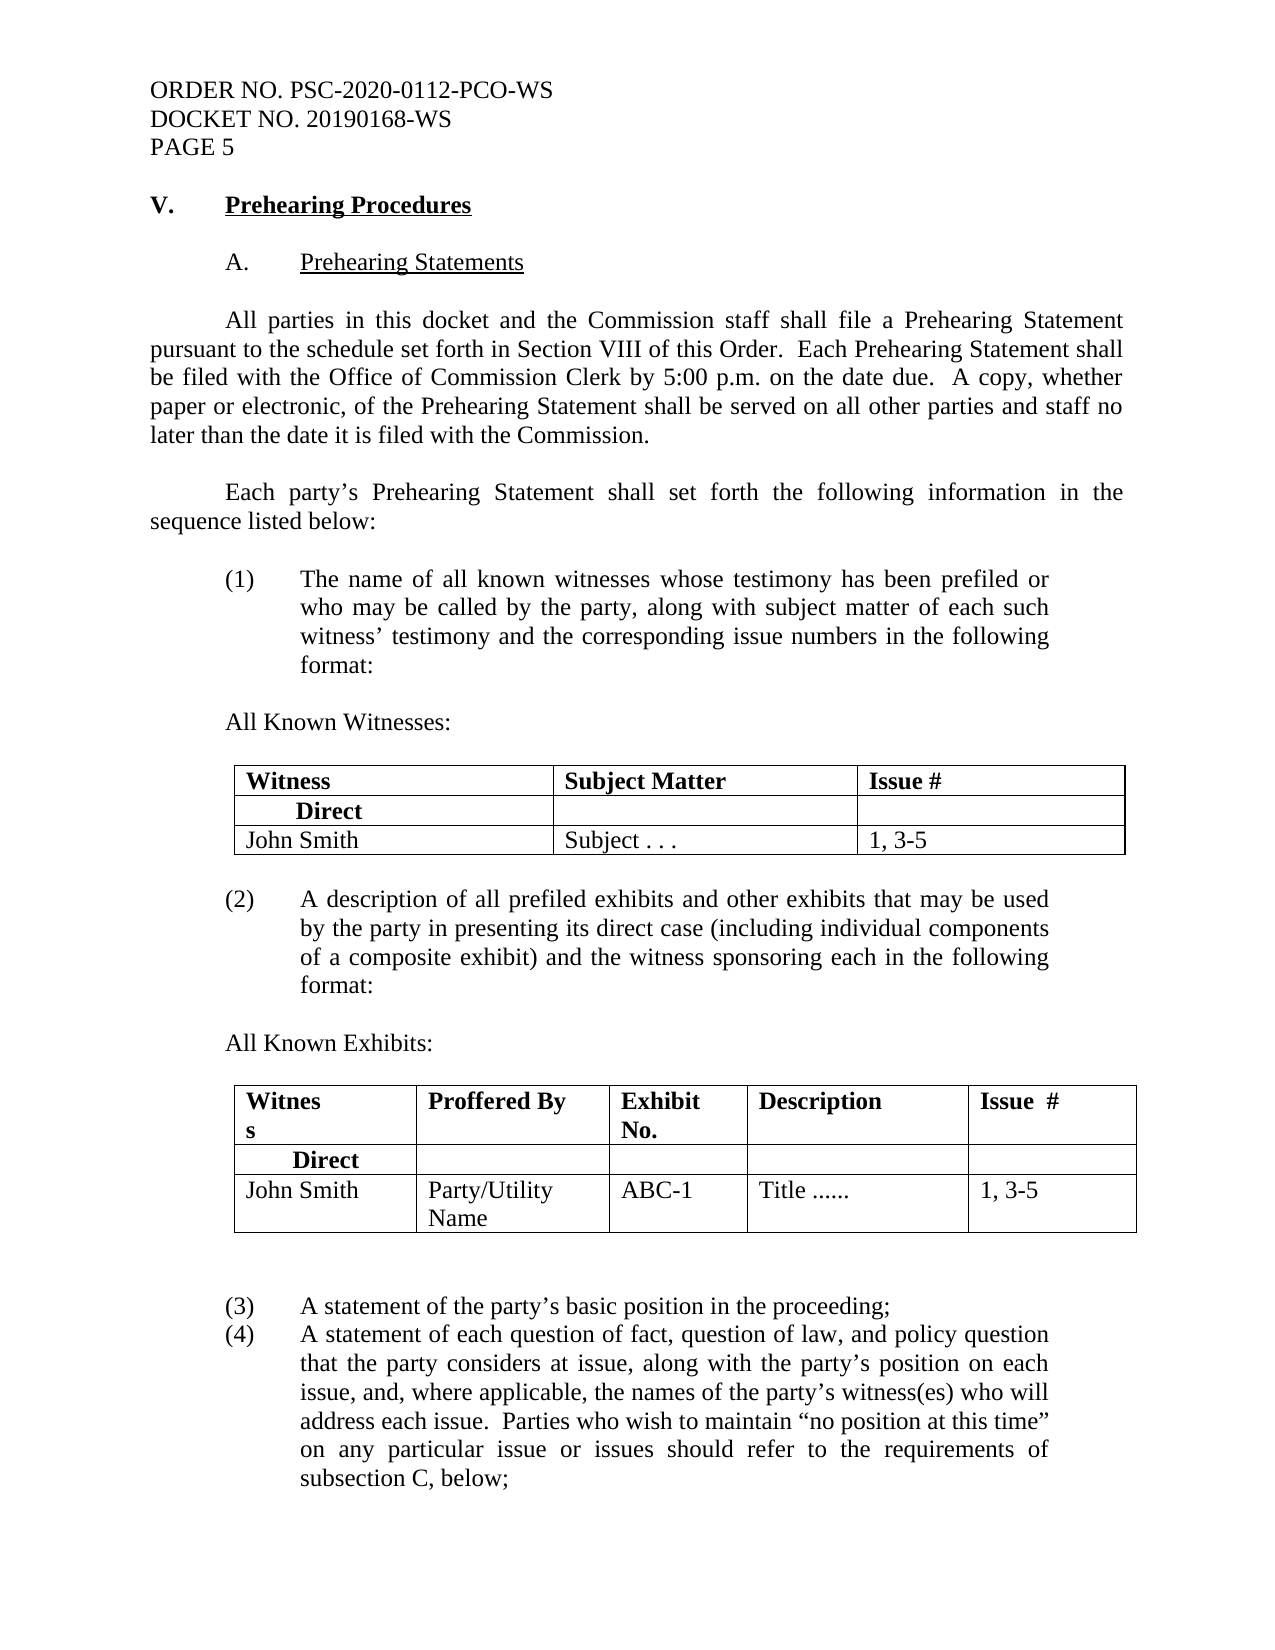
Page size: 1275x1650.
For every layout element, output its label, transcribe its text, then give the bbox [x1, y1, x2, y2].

list Each party’s Prehearing Statement shall set forth the following information in the sequence listed below: [150, 477, 1125, 535]
table_cell John Smith [235, 1175, 416, 1232]
table_header Description [748, 1086, 968, 1144]
table_header Proffered By [417, 1086, 609, 1144]
table_header Witness [235, 1086, 416, 1144]
list (3) A statement of the party’s basic position in the proceeding; [225, 1291, 1050, 1319]
table_cell [858, 796, 1124, 824]
table_header Witness [235, 766, 553, 795]
table_cell ABC-1 [610, 1175, 747, 1232]
table_cell 1, 3-5 [858, 826, 1124, 854]
list (2) A description of all prefiled exhibits and other exhibits that may be used by the party in presenting its direct case (including individual components of a composite exhibit) and the witness sponsoring each in the following format: [225, 884, 1050, 999]
table_cell Title ...... [748, 1175, 968, 1232]
table_cell Party/Utility Name [417, 1175, 609, 1232]
table_header Exhibit No. [610, 1086, 747, 1144]
table_cell [554, 796, 857, 824]
table_cell [969, 1145, 1136, 1174]
table_cell Subject . . . [554, 826, 857, 854]
list V. Prehearing Procedures [150, 190, 1125, 219]
list (4) A statement of each question of fact, question of law, and policy question that the party considers at issue, along with the party’s position on each issue, and, where applicable, the names of the party’s witness(es) who will address each issue. Parties who wish to maintain “no position at this time” on any particular issue or issues should refer to the requirements of subsection C, below; [225, 1319, 1050, 1492]
list All parties in this docket and the Commission staff shall file a Prehearing Statement pursuant to the schedule set forth in Section VIII of this Order. Each Prehearing Statement shall be filed with the Office of Commission Clerk by 5:00 p.m. on the date due. A copy, whether paper or electronic, of the Prehearing Statement shall be served on all other parties and staff no later than the date it is filed with the Commission. [150, 305, 1125, 449]
table_header Subject Matter [554, 766, 857, 795]
table_cell [610, 1145, 747, 1174]
table_cell 1, 3-5 [969, 1175, 1136, 1232]
list (1) The name of all known witnesses whose testimony has been prefiled or who may be called by the party, along with subject matter of each such witness’ testimony and the corresponding issue numbers in the following format: [225, 564, 1050, 679]
table_header Issue # [969, 1086, 1136, 1144]
table_cell [748, 1145, 968, 1174]
table_cell [417, 1145, 609, 1174]
table_cell John Smith [235, 826, 553, 854]
table_cell Direct [235, 1145, 416, 1174]
list All Known Exhibits: [225, 1028, 1050, 1057]
list A. Prehearing Statements [150, 247, 1125, 276]
list All Known Witnesses: [225, 707, 1050, 736]
table_cell Direct [235, 796, 553, 824]
table_header Issue # [858, 766, 1124, 795]
